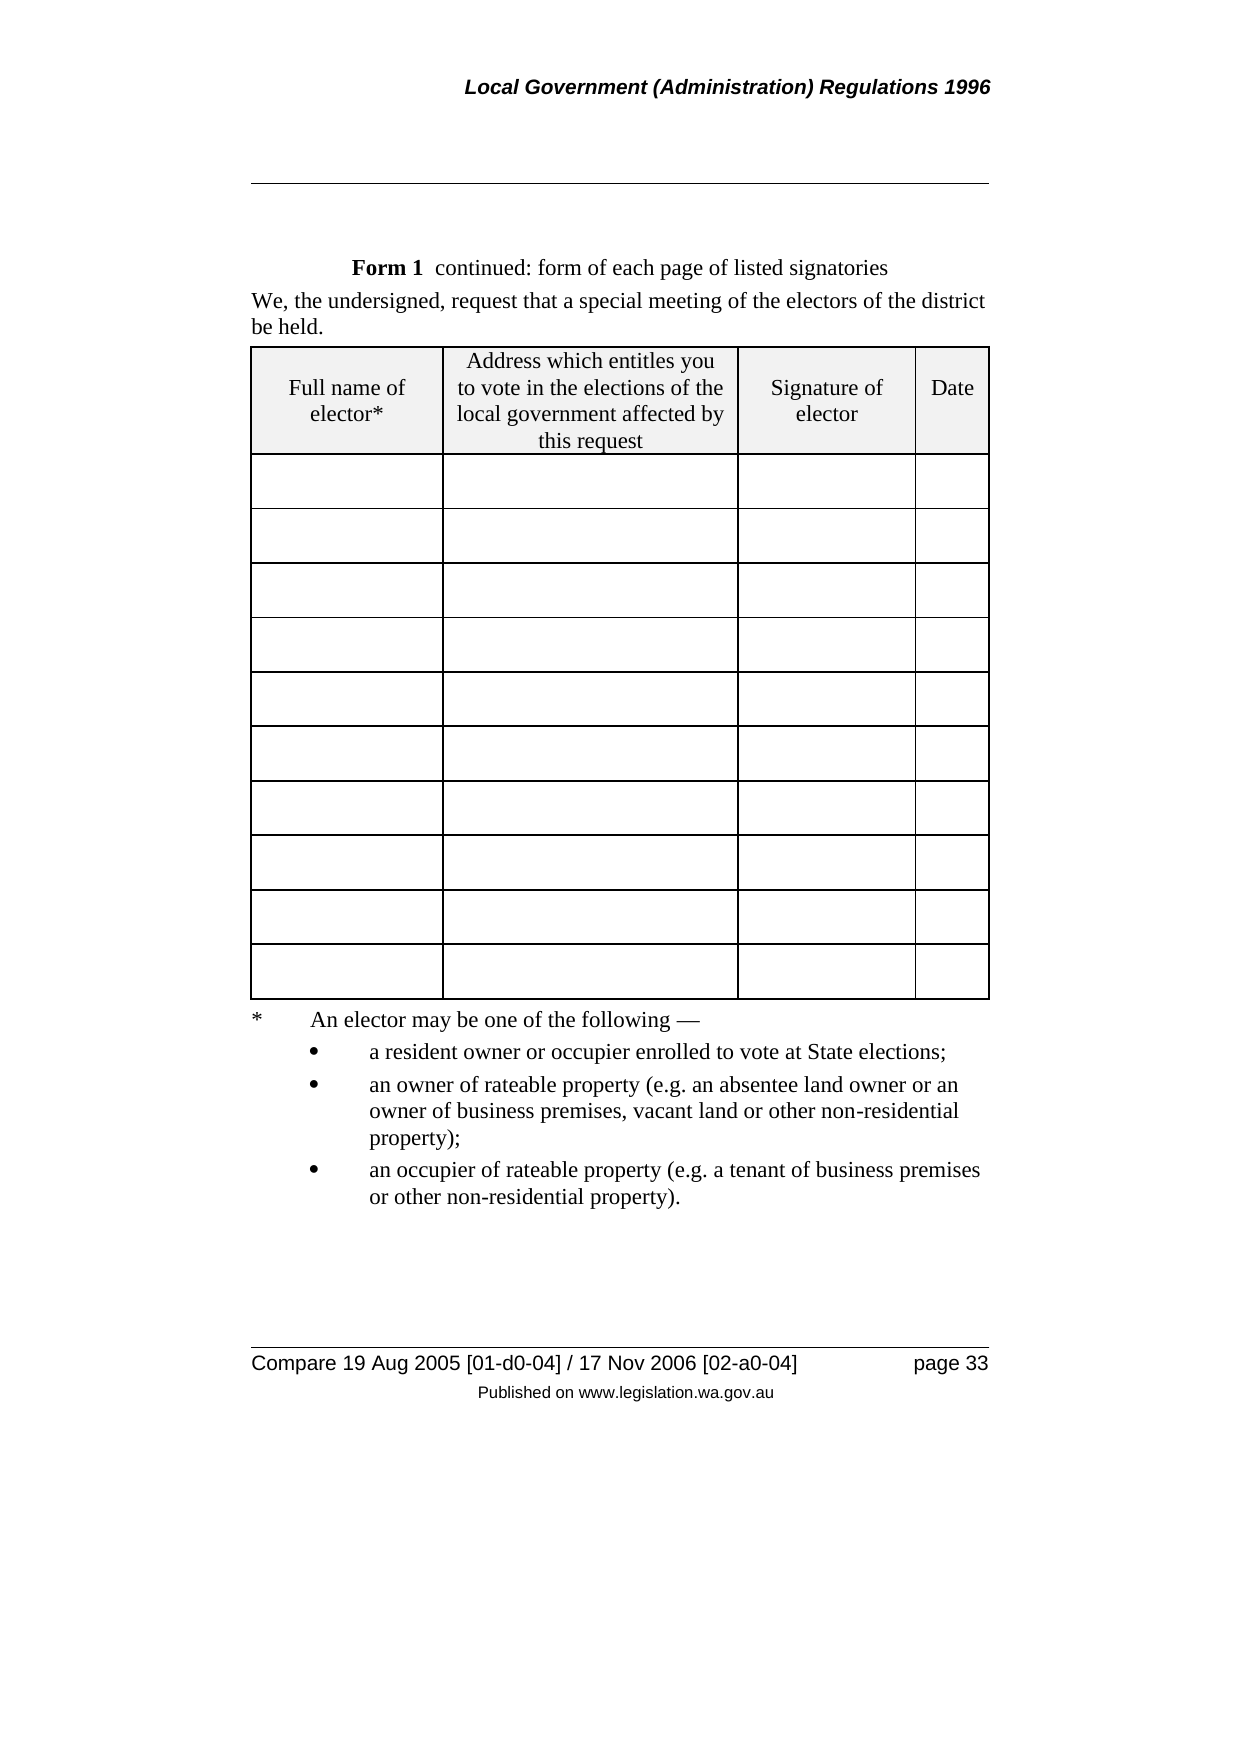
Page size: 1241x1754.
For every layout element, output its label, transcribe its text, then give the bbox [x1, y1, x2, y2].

table_cell [252, 945, 442, 998]
text an occupier of rateable property (e.g. a tenant of business premises or other non-residential property). [310, 1156, 989, 1209]
table_cell [916, 891, 988, 943]
table_cell [739, 673, 915, 725]
table_header Date [916, 348, 988, 453]
text * An elector may be one of the following — [251, 1006, 989, 1032]
table_cell [916, 509, 988, 562]
table_cell [739, 455, 915, 507]
table_cell [739, 945, 915, 998]
table_header Address which entitles you to vote in the elections of the local government affected by this request [444, 348, 737, 453]
table_cell [444, 455, 737, 507]
table_cell [252, 782, 442, 834]
table_cell [252, 836, 442, 889]
table_cell [252, 455, 442, 507]
table_cell [444, 727, 737, 780]
table_cell [252, 564, 442, 616]
table_cell [444, 673, 737, 725]
table_cell [739, 509, 915, 562]
table_cell [916, 945, 988, 998]
table_cell [252, 673, 442, 725]
text Form 1 continued: form of each page of listed signatories [251, 254, 989, 281]
table_cell [916, 727, 988, 780]
text an owner of rateable property (e.g. an absentee land owner or an owner of business premises, vacant land or other non-residential property); [310, 1071, 989, 1150]
table_cell [252, 618, 442, 671]
table_cell [739, 891, 915, 943]
table_cell [916, 782, 988, 834]
table_cell [916, 618, 988, 671]
table_cell [739, 564, 915, 616]
table_cell [444, 836, 737, 889]
table_cell [444, 782, 737, 834]
table_cell [444, 564, 737, 616]
table_header Full name of elector* [252, 348, 442, 453]
table_cell [444, 618, 737, 671]
table_cell [916, 455, 988, 507]
table_cell [739, 618, 915, 671]
table_cell [252, 727, 442, 780]
table_cell [739, 836, 915, 889]
table_cell [739, 727, 915, 780]
table_cell [916, 564, 988, 616]
table_cell [252, 509, 442, 562]
text a resident owner or occupier enrolled to vote at State elections; [310, 1038, 989, 1065]
table_cell [739, 782, 915, 834]
table_cell [916, 673, 988, 725]
table_cell [916, 836, 988, 889]
text We, the undersigned, request that a special meeting of the electors of the district be held. [251, 287, 989, 339]
table_header Signature of elector [739, 348, 915, 453]
table_cell [444, 509, 737, 562]
table_cell [444, 891, 737, 943]
table_cell [444, 945, 737, 998]
table_cell [252, 891, 442, 943]
